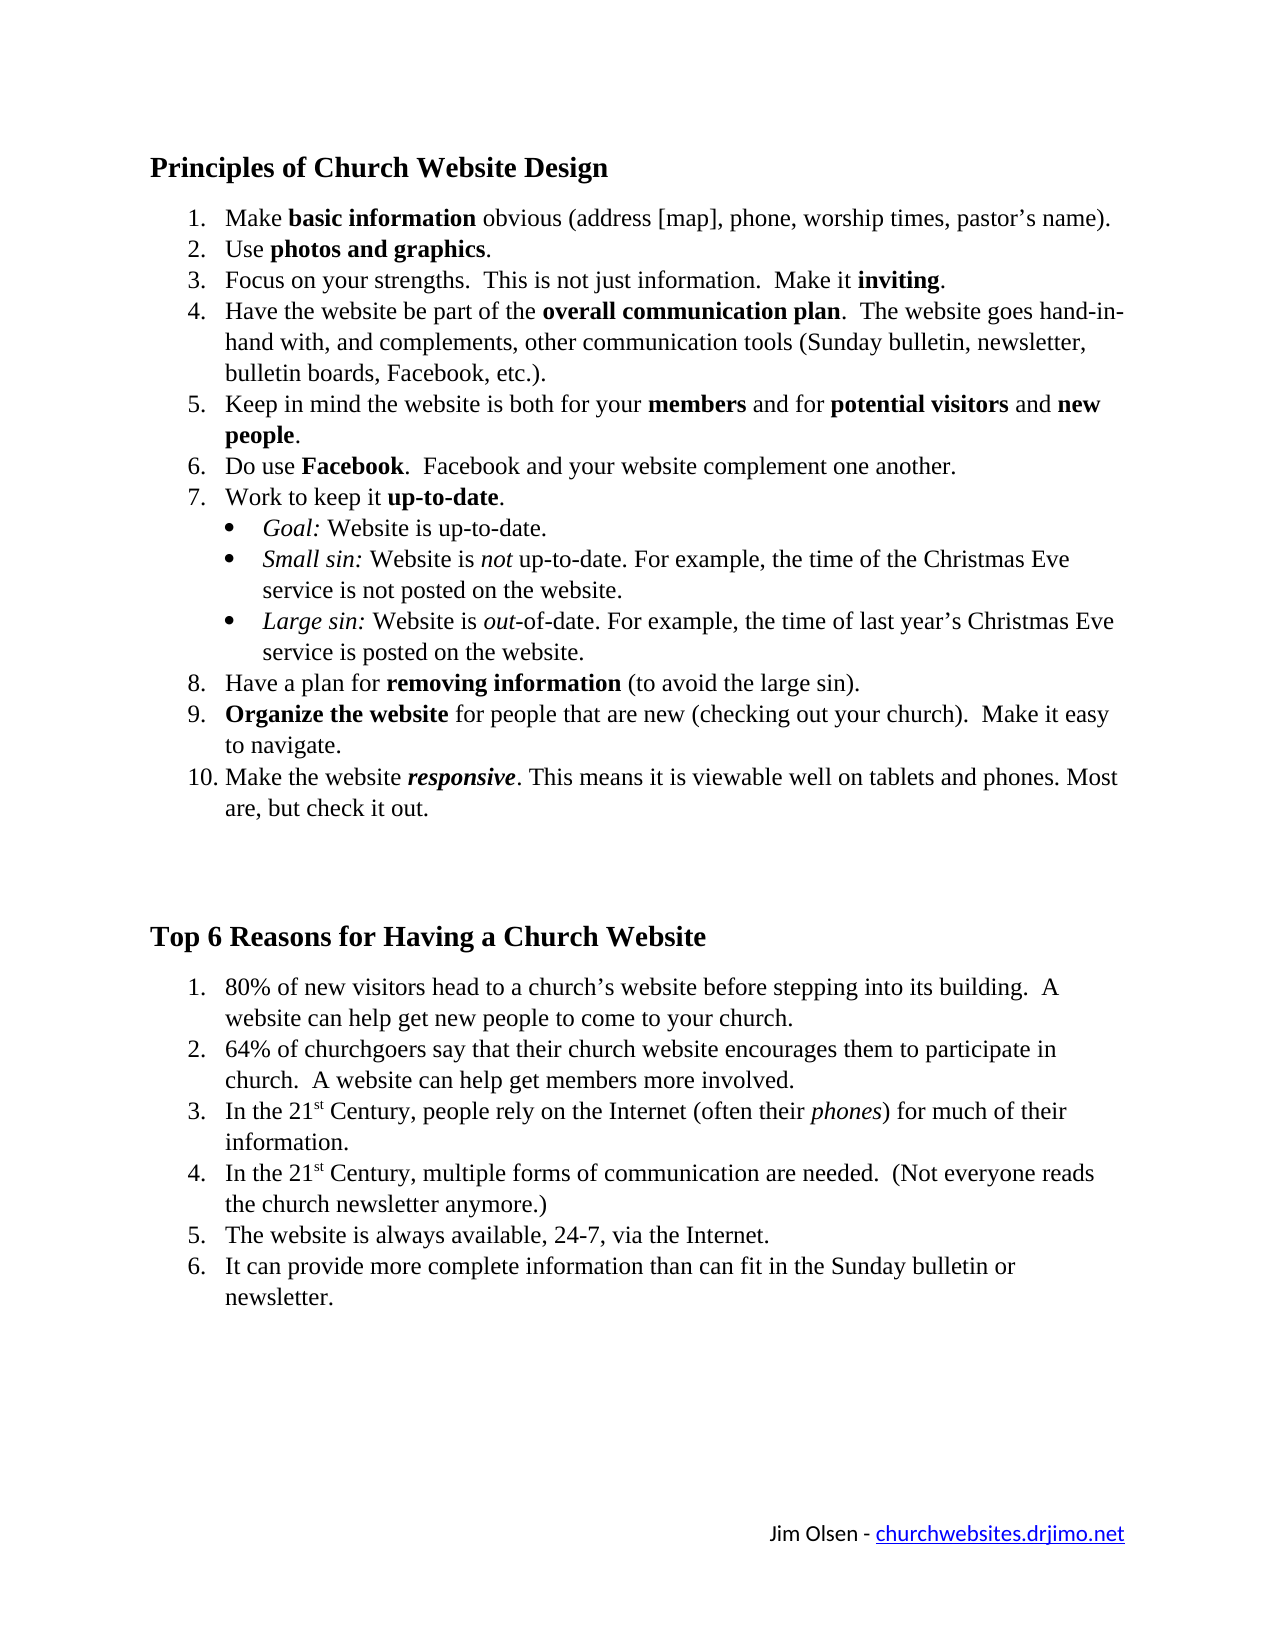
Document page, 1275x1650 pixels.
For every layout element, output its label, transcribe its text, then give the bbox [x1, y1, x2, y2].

list In the 21st Century, people rely on the Internet (often their phones) for much of their information. [187, 1096, 1125, 1156]
list Goal: Website is up-to-date. [225, 513, 1125, 542]
list Make the website responsive. This means it is viewable well on tablets and phones. Most are, but check it out. [187, 762, 1125, 821]
list Keep in mind the website is both for your members and for potential visitors and new people. [187, 389, 1125, 449]
list Have the website be part of the overall communication plan. The website goes hand-in-hand with, and complements, other communication tools (Sunday bulletin, newsletter, bulletin boards, Facebook, etc.). [187, 296, 1125, 387]
list Have a plan for removing information (to avoid the large sin). [187, 668, 1125, 697]
list Make basic information obvious (address [map], phone, worship times, pastor’s name). [187, 203, 1125, 232]
list It can provide more complete information than can fit in the Sunday bulletin or newsletter. [187, 1251, 1125, 1311]
text Principles of Church Website Design [150, 150, 1125, 183]
list 80% of new visitors head to a church’s website before stepping into its building. A website can help get new people to come to your church. [187, 972, 1125, 1032]
list Use photos and graphics. [187, 234, 1125, 263]
list Work to keep it up-to-date. [187, 482, 1125, 511]
list Small sin: Website is not up-to-date. For example, the time of the Christmas Eve service is not posted on the website. [225, 544, 1125, 604]
list Focus on your strengths. This is not just information. Make it inviting. [187, 265, 1125, 294]
text Top 6 Reasons for Having a Church Website [150, 919, 1125, 953]
list 64% of churchgoers say that their church website encourages them to participate in church. A website can help get members more involved. [187, 1034, 1125, 1094]
list The website is always available, 24-7, via the Internet. [187, 1220, 1125, 1249]
list In the 21st Century, multiple forms of communication are needed. (Not everyone reads the church newsletter anymore.) [187, 1158, 1125, 1218]
list Do use Facebook. Facebook and your website complement one another. [187, 451, 1125, 480]
list Large sin: Website is out-of-date. For example, the time of last year’s Christmas Eve service is posted on the website. [225, 606, 1125, 666]
list Organize the website for people that are new (checking out your church). Make it easy to navigate. [187, 699, 1125, 759]
